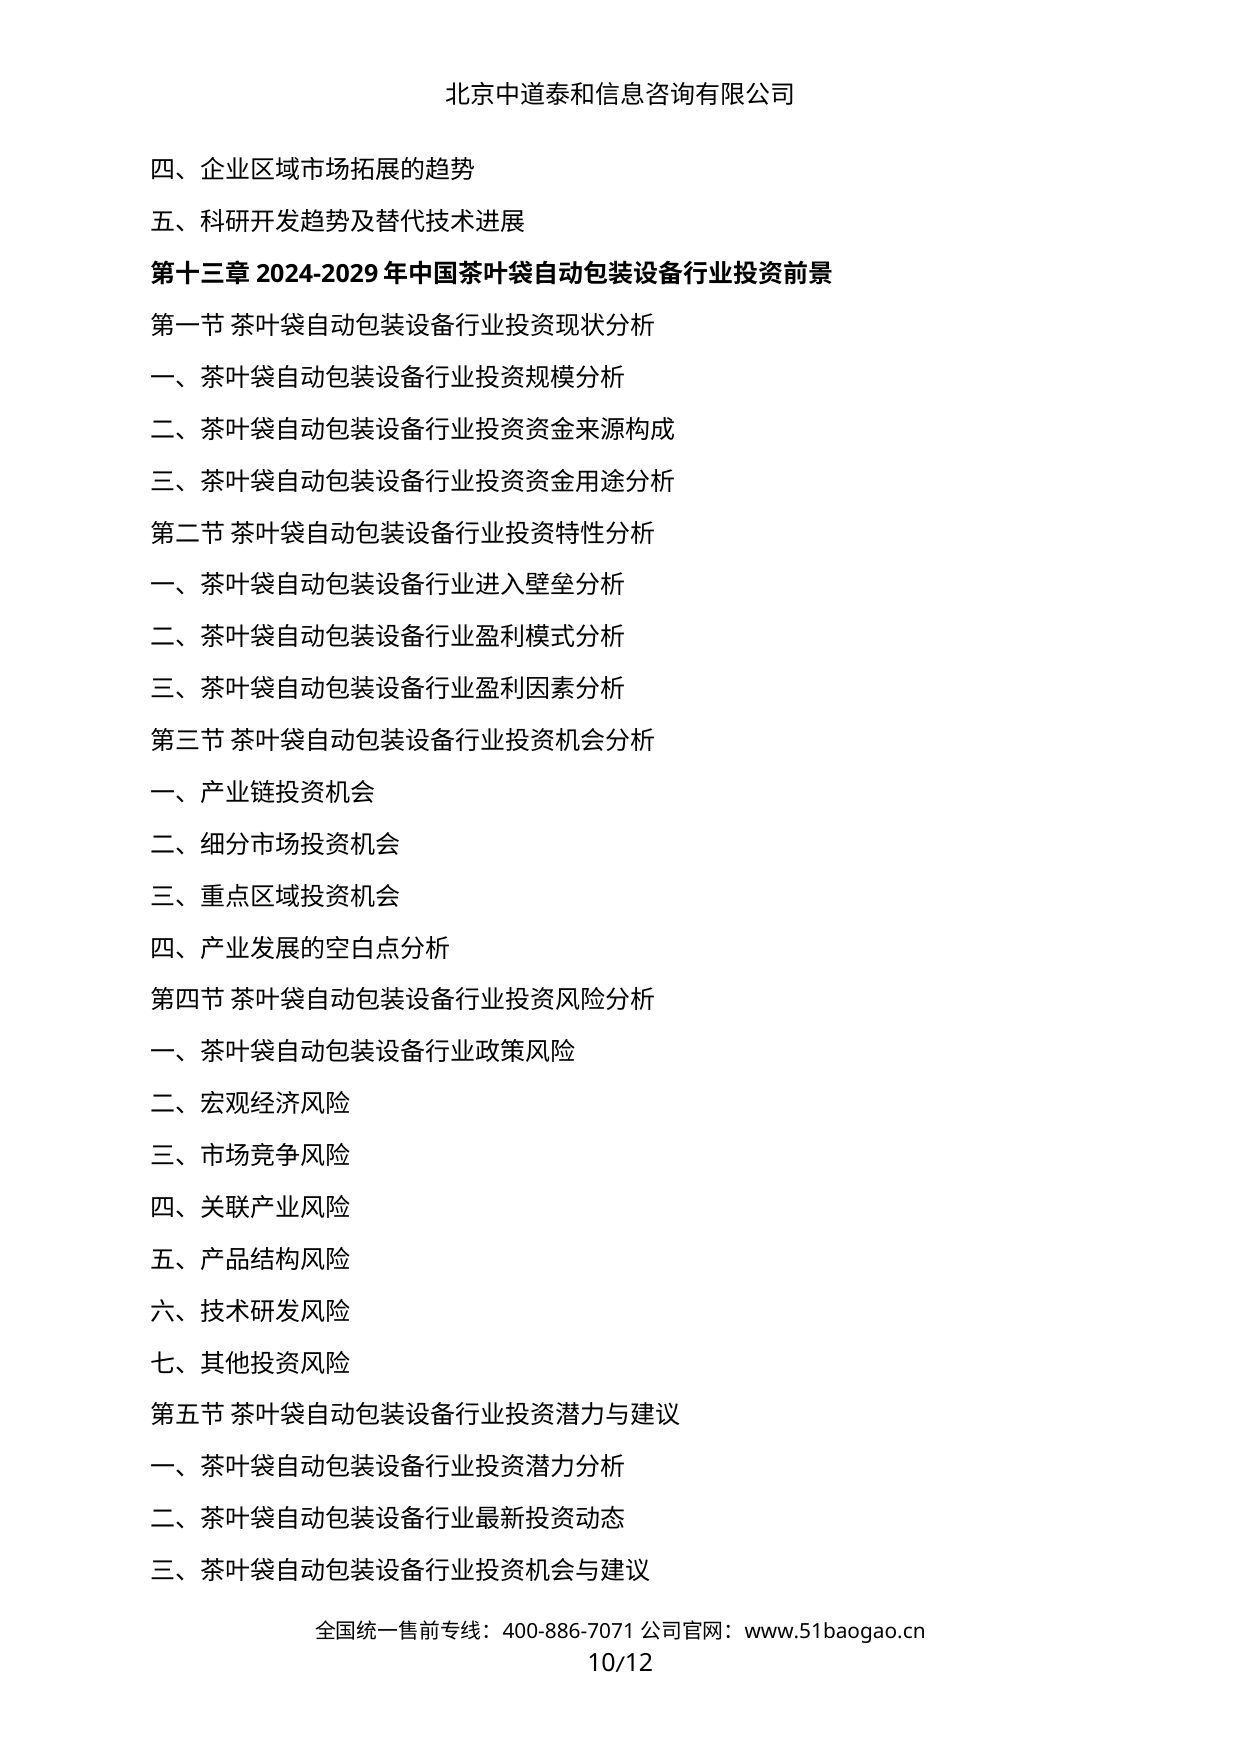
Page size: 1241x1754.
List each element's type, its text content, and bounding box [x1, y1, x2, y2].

text 第四节 茶叶袋自动包装设备行业投资风险分析 [150, 980, 1090, 1016]
text 五、产品结构风险 [150, 1239, 1090, 1276]
text 第三节 茶叶袋自动包装设备行业投资机会分析 [150, 721, 1090, 757]
text 四、企业区域市场拓展的趋势 [150, 150, 1090, 186]
text 一、茶叶袋自动包装设备行业投资潜力分析 [150, 1447, 1090, 1483]
text 七、其他投资风险 [150, 1343, 1090, 1379]
text 二、宏观经济风险 [150, 1084, 1090, 1120]
text 三、茶叶袋自动包装设备行业盈利因素分析 [150, 669, 1090, 705]
text 第十三章 2024-2029年中国茶叶袋自动包装设备行业投资前景 [150, 254, 1090, 290]
text 五、科研开发趋势及替代技术进展 [150, 202, 1090, 238]
text 四、产业发展的空白点分析 [150, 928, 1090, 964]
text 三、重点区域投资机会 [150, 876, 1090, 912]
text 一、产业链投资机会 [150, 772, 1090, 809]
text 第一节 茶叶袋自动包装设备行业投资现状分析 [150, 306, 1090, 342]
text 三、茶叶袋自动包装设备行业投资机会与建议 [150, 1551, 1090, 1587]
text 二、细分市场投资机会 [150, 824, 1090, 861]
text 六、技术研发风险 [150, 1291, 1090, 1327]
text 二、茶叶袋自动包装设备行业盈利模式分析 [150, 617, 1090, 653]
text 二、茶叶袋自动包装设备行业最新投资动态 [150, 1499, 1090, 1535]
text 第二节 茶叶袋自动包装设备行业投资特性分析 [150, 513, 1090, 549]
text 一、茶叶袋自动包装设备行业进入壁垒分析 [150, 565, 1090, 601]
text 四、关联产业风险 [150, 1187, 1090, 1224]
text 一、茶叶袋自动包装设备行业投资规模分析 [150, 357, 1090, 394]
text 二、茶叶袋自动包装设备行业投资资金来源构成 [150, 409, 1090, 446]
text 一、茶叶袋自动包装设备行业政策风险 [150, 1032, 1090, 1068]
text 第五节 茶叶袋自动包装设备行业投资潜力与建议 [150, 1395, 1090, 1431]
text 三、茶叶袋自动包装设备行业投资资金用途分析 [150, 461, 1090, 497]
text 三、市场竞争风险 [150, 1136, 1090, 1172]
